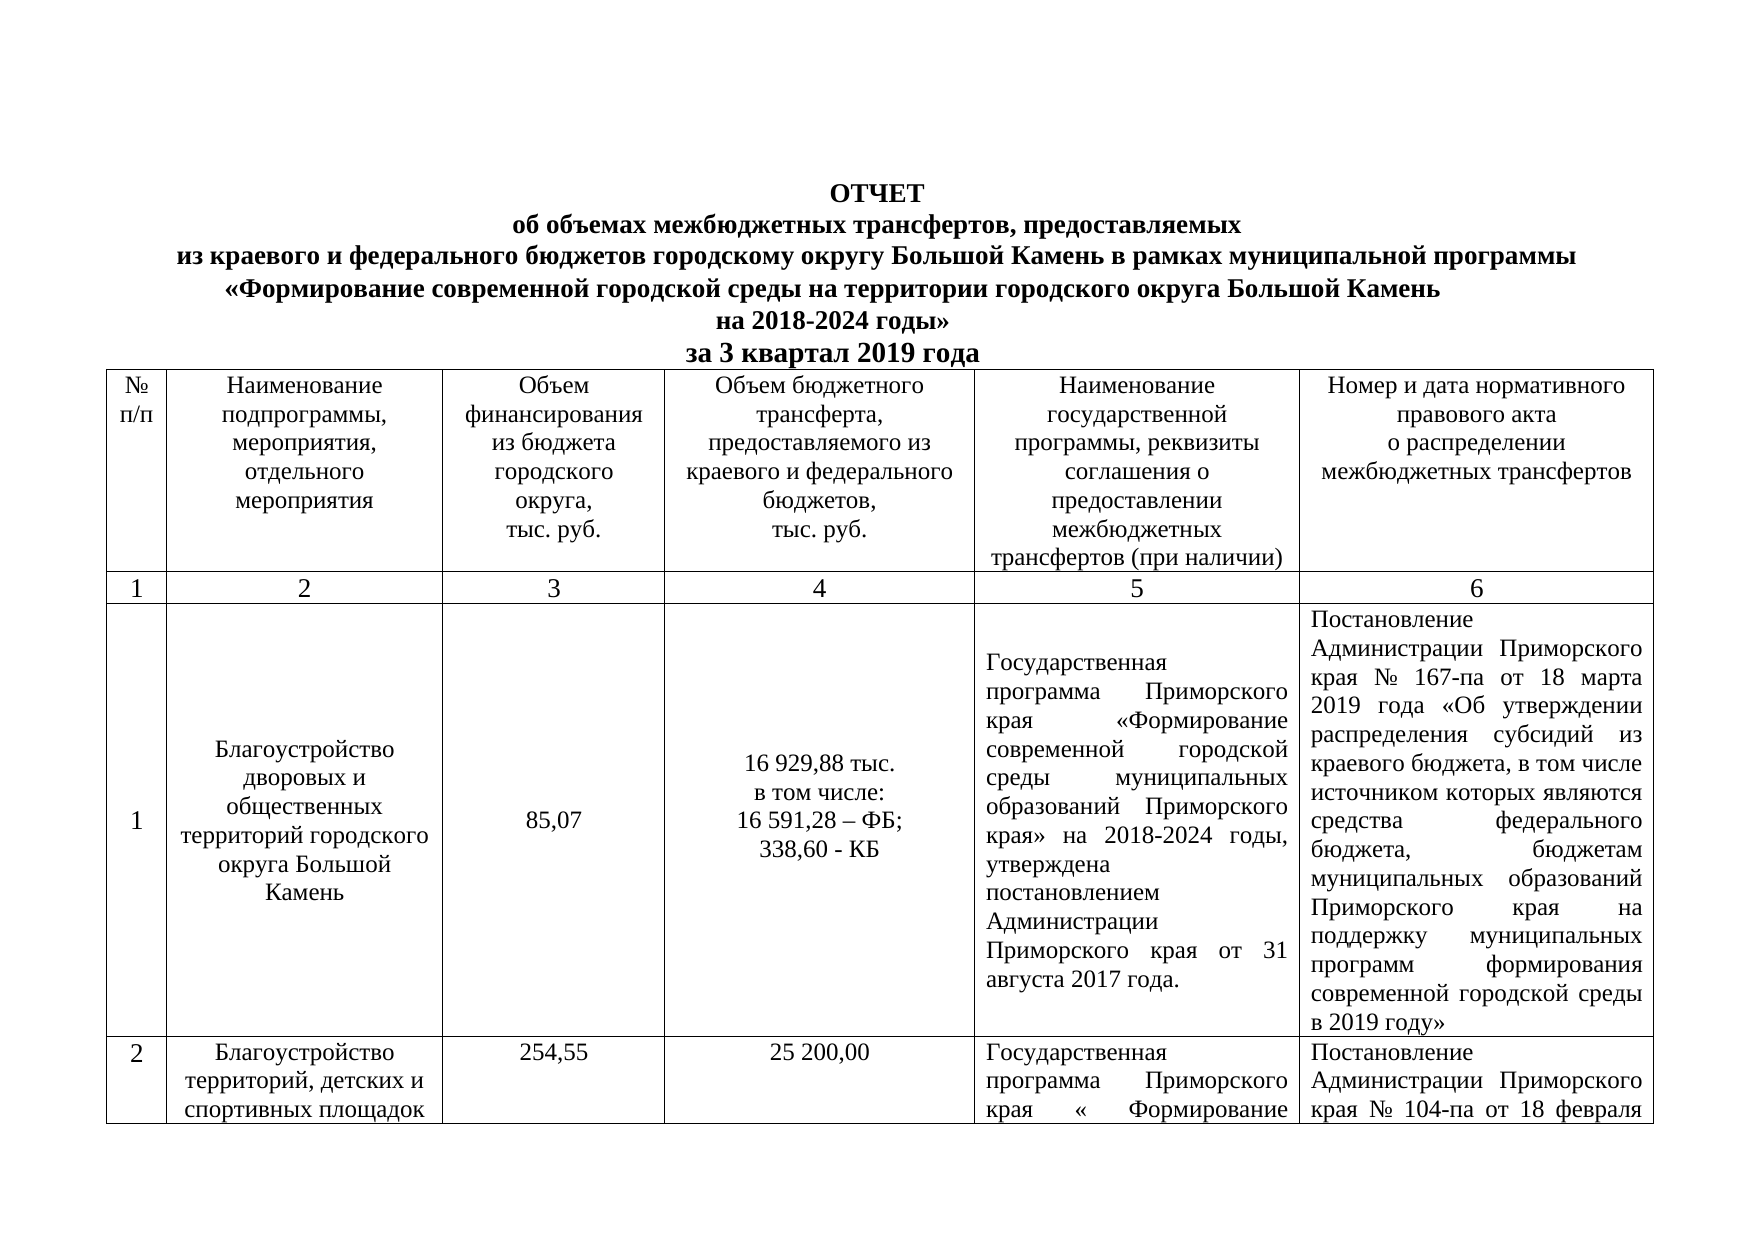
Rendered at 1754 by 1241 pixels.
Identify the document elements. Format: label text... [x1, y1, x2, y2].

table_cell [975, 1037, 1299, 1123]
table_header Наименование подпрограммы, мероприятия, отдельного мероприятия [167, 370, 442, 571]
table_cell 2 [167, 572, 442, 603]
table_cell 254,55 [443, 1037, 664, 1123]
table_header Объем финансирования из бюджета городского округа, тыс. руб. [443, 370, 664, 571]
text ОТЧЕТ [118, 177, 1636, 208]
table_cell Благоустройство дворовых и общественных территорий городского округа Большой Камень [167, 604, 442, 1036]
text на 2018-2024 годы» [118, 304, 1547, 335]
text об объемах межбюджетных трансфертов, предоставляемых [118, 208, 1636, 239]
table_cell 1 [107, 572, 166, 603]
table_cell 3 [443, 572, 664, 603]
table_cell 16 929,88 тыс. в том числе: 16 591,28 – ФБ; 338,60 - КБ [665, 604, 974, 1036]
table_cell 85,07 [443, 604, 664, 1036]
text из краевого и федерального бюджетов городскому округу Большой Камень в рамках муниципальной программы [118, 239, 1636, 271]
table_header № п/п [107, 370, 166, 571]
table_cell Государственная программа Приморского края «Формирование современной городской среды муниципальных образований Приморского края» на 2018-2024 годы, утверждена постановлением Администрации Приморского края от 31 августа 2017 года. [975, 604, 1299, 1036]
table_header Наименование государственной программы, реквизиты соглашения о предоставлении межбюджетных трансфертов (при наличии) [975, 370, 1299, 571]
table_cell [167, 1037, 442, 1123]
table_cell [1300, 1037, 1653, 1123]
table_cell 6 [1300, 572, 1653, 603]
table_header Объем бюджетного трансферта, предоставляемого из краевого и федерального бюджетов, тыс. руб. [665, 370, 974, 571]
table_cell 2 [107, 1037, 166, 1123]
table_cell 5 [975, 572, 1299, 603]
table_cell 4 [665, 572, 974, 603]
text «Формирование современной городской среды на территории городского округа Большой Камень [118, 271, 1547, 304]
table_cell 25 200,00 [665, 1037, 974, 1123]
table_cell 1 [107, 604, 166, 1036]
table_header Номер и дата нормативного правового акта о распределении межбюджетных трансфертов [1300, 370, 1653, 571]
table_cell Постановление Администрации Приморского края № 167-па от 18 марта 2019 года «Об утверждении распределения субсидий из краевого бюджета, в том числе источником которых являются средства федерального бюджета, бюджетам муниципальных образований Приморского края на поддержку муниципальных программ формирования современной городской среды в 2019 году» [1300, 604, 1653, 1036]
text за 3 квартал 2019 года [118, 335, 1547, 369]
